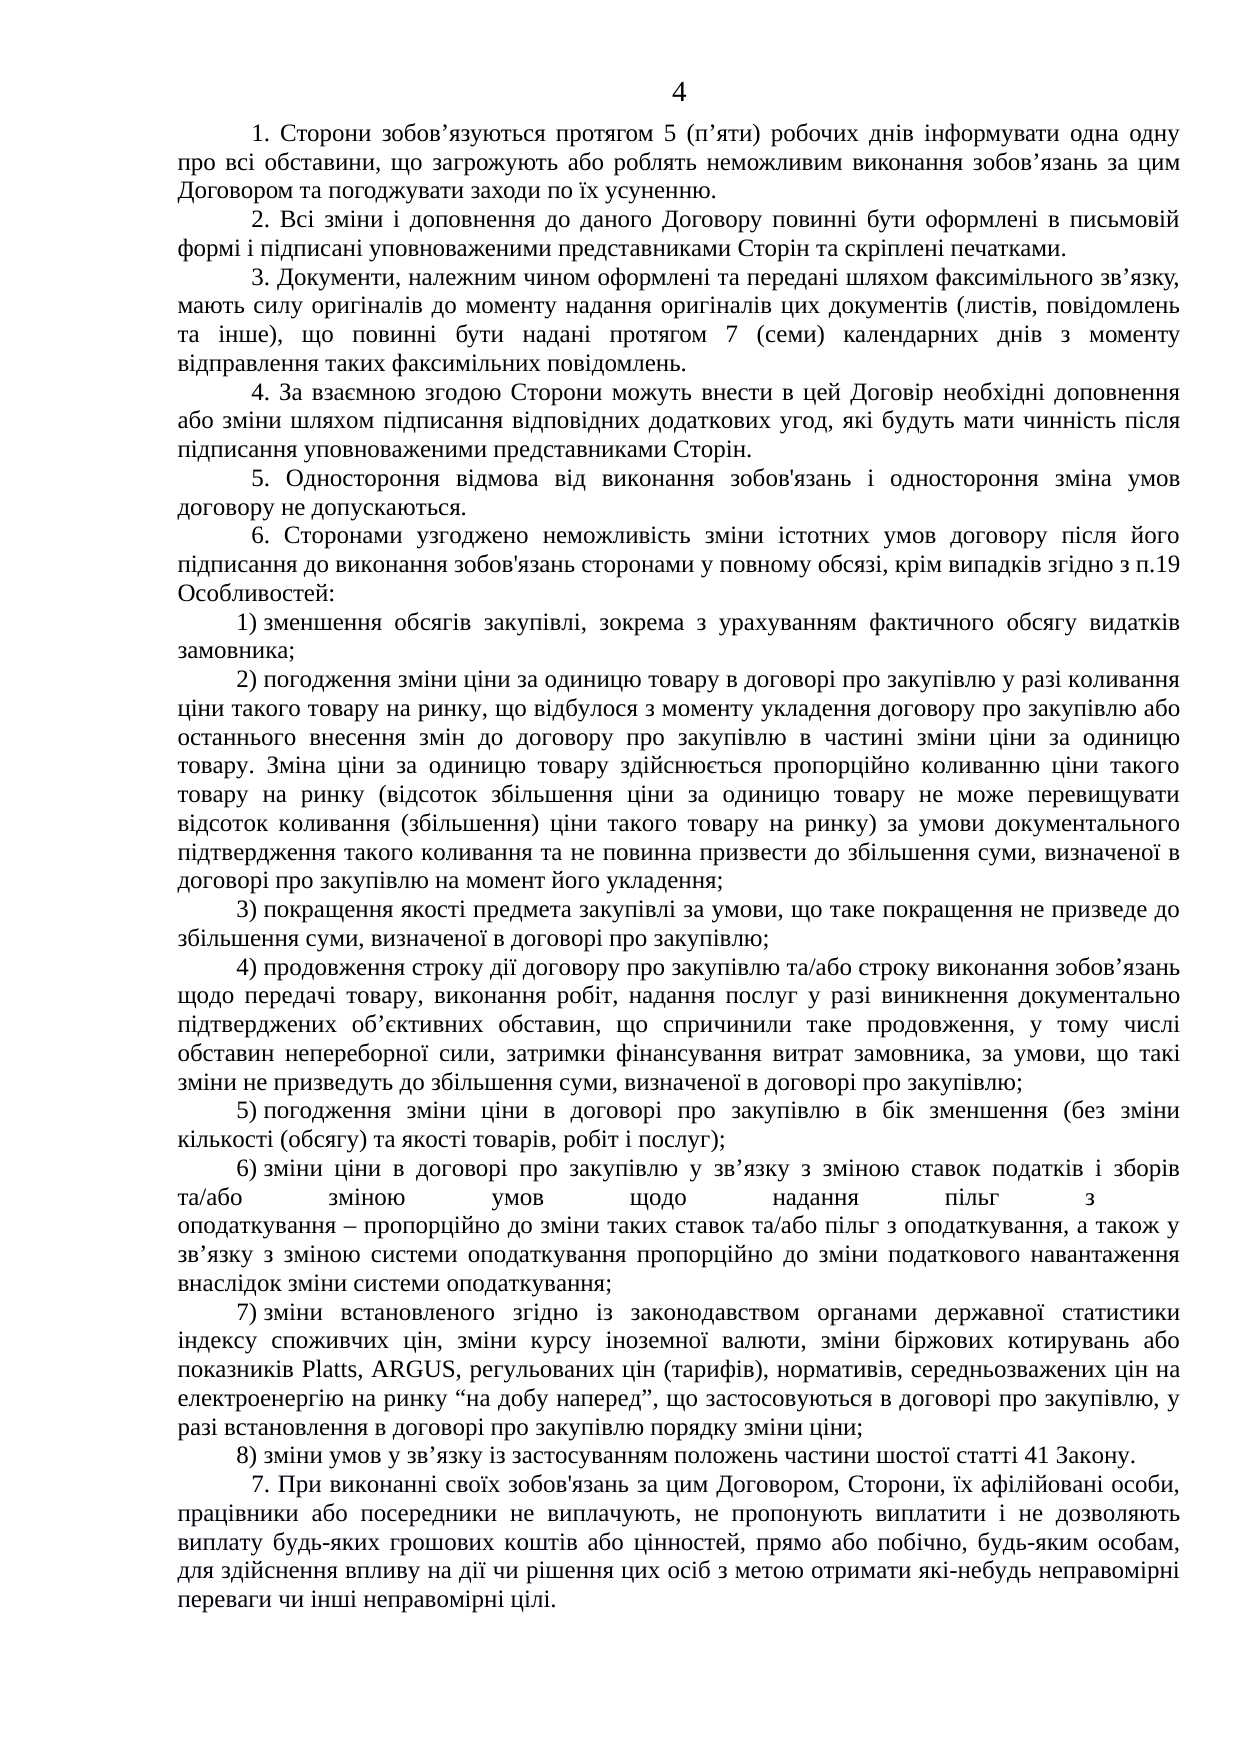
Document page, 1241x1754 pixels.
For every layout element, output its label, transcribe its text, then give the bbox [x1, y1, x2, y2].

text 4. За взаємною згодою Сторони можуть внести в цей Договір необхідні доповнення або зміни шляхом підписання відповідних додаткових угод, які будуть мати чинність після підписання уповноваженими представниками Сторін. [177, 377, 1181, 463]
text 1) зменшення обсягів закупівлі, зокрема з урахуванням фактичного обсягу видатків замовника; [177, 607, 1181, 664]
text 4) продовження строку дії договору про закупівлю та/або строку виконання зобов’язань щодо передачі товару, виконання робіт, надання послуг у разі виникнення документально підтверджених об’єктивних обставин, що спричинили таке продовження, у тому числі обставин непереборної сили, затримки фінансування витрат замовника, за умови, що такі зміни не призведуть до збільшення суми, визначеної в договорі про закупівлю; [177, 952, 1181, 1096]
text 6. Сторонами узгоджено неможливість зміни істотних умов договору після його підписання до виконання зобов'язань сторонами у повному обсязі, крім випадків згідно з п.19 Особливостей: [177, 521, 1181, 607]
text 2. Всі зміни і доповнення до даного Договору повинні бути оформлені в письмовій формі і підписані уповноваженими представниками Сторін та скріплені печатками. [177, 204, 1181, 262]
text 8) зміни умов у зв’язку із застосуванням положень частини шостої статті 41 Закону. [177, 1441, 1181, 1469]
text 7. При виконанні своїх зобов'язань за цим Договором, Сторони, їх афілійовані особи, працівники або посередники не виплачують, не пропонують виплатити і не дозволяють виплату будь-яких грошових коштів або цінностей, прямо або побічно, будь-яким особам, для здійснення впливу на дії чи рішення цих осіб з метою отримати які-небудь неправомірні переваги чи інші неправомірні цілі. [177, 1469, 1181, 1613]
text 5. Одностороння відмова від виконання зобов'язань і одностороння зміна умов договору не допускаються. [177, 463, 1181, 521]
text 1. Сторони зобов’язуються протягом 5 (п’яти) робочих днів інформувати одна одну про всі обставини, що загрожують або роблять неможливим виконання зобов’язань за цим Договором та погоджувати заходи по їх усуненню. [177, 118, 1181, 204]
text 2) погодження зміни ціни за одиницю товару в договорі про закупівлю у разі коливання ціни такого товару на ринку, що відбулося з моменту укладення договору про закупівлю або останнього внесення змін до договору про закупівлю в частині зміни ціни за одиницю товару. Зміна ціни за одиницю товару здійснюється пропорційно коливанню ціни такого товару на ринку (відсоток збільшення ціни за одиницю товару не може перевищувати відсоток коливання (збільшення) ціни такого товару на ринку) за умови документального підтвердження такого коливання та не повинна призвести до збільшення суми, визначеної в договорі про закупівлю на момент його укладення; [177, 664, 1181, 894]
text 3. Документи, належним чином оформлені та передані шляхом факсимільного зв’язку, мають силу оригіналів до моменту надання оригіналів цих документів (листів, повідомлень та інше), що повинні бути надані протягом 7 (семи) календарних днів з моменту відправлення таких факсимільних повідомлень. [177, 262, 1181, 377]
text 3) покращення якості предмета закупівлі за умови, що таке покращення не призведе до збільшення суми, визначеної в договорі про закупівлю; [177, 894, 1181, 952]
text 5) погодження зміни ціни в договорі про закупівлю в бік зменшення (без зміни кількості (обсягу) та якості товарів, робіт і послуг); [177, 1096, 1181, 1153]
text 7) зміни встановленого згідно із законодавством органами державної статистики індексу споживчих цін, зміни курсу іноземної валюти, зміни біржових котирувань або показників Platts, ARGUS, регульованих цін (тарифів), нормативів, середньозважених цін на електроенергію на ринку “на добу наперед”, що застосовуються в договорі про закупівлю, у разі встановлення в договорі про закупівлю порядку зміни ціни; [177, 1297, 1181, 1441]
text 6) зміни ціни в договорі про закупівлю у зв’язку з зміною ставок податків і зборів та/або зміною умов щодо надання пільг з оподаткування – пропорційно до зміни таких ставок та/або пільг з оподаткування, а також у зв’язку з зміною системи оподаткування пропорційно до зміни податкового навантаження внаслідок зміни системи оподаткування; [177, 1153, 1181, 1297]
